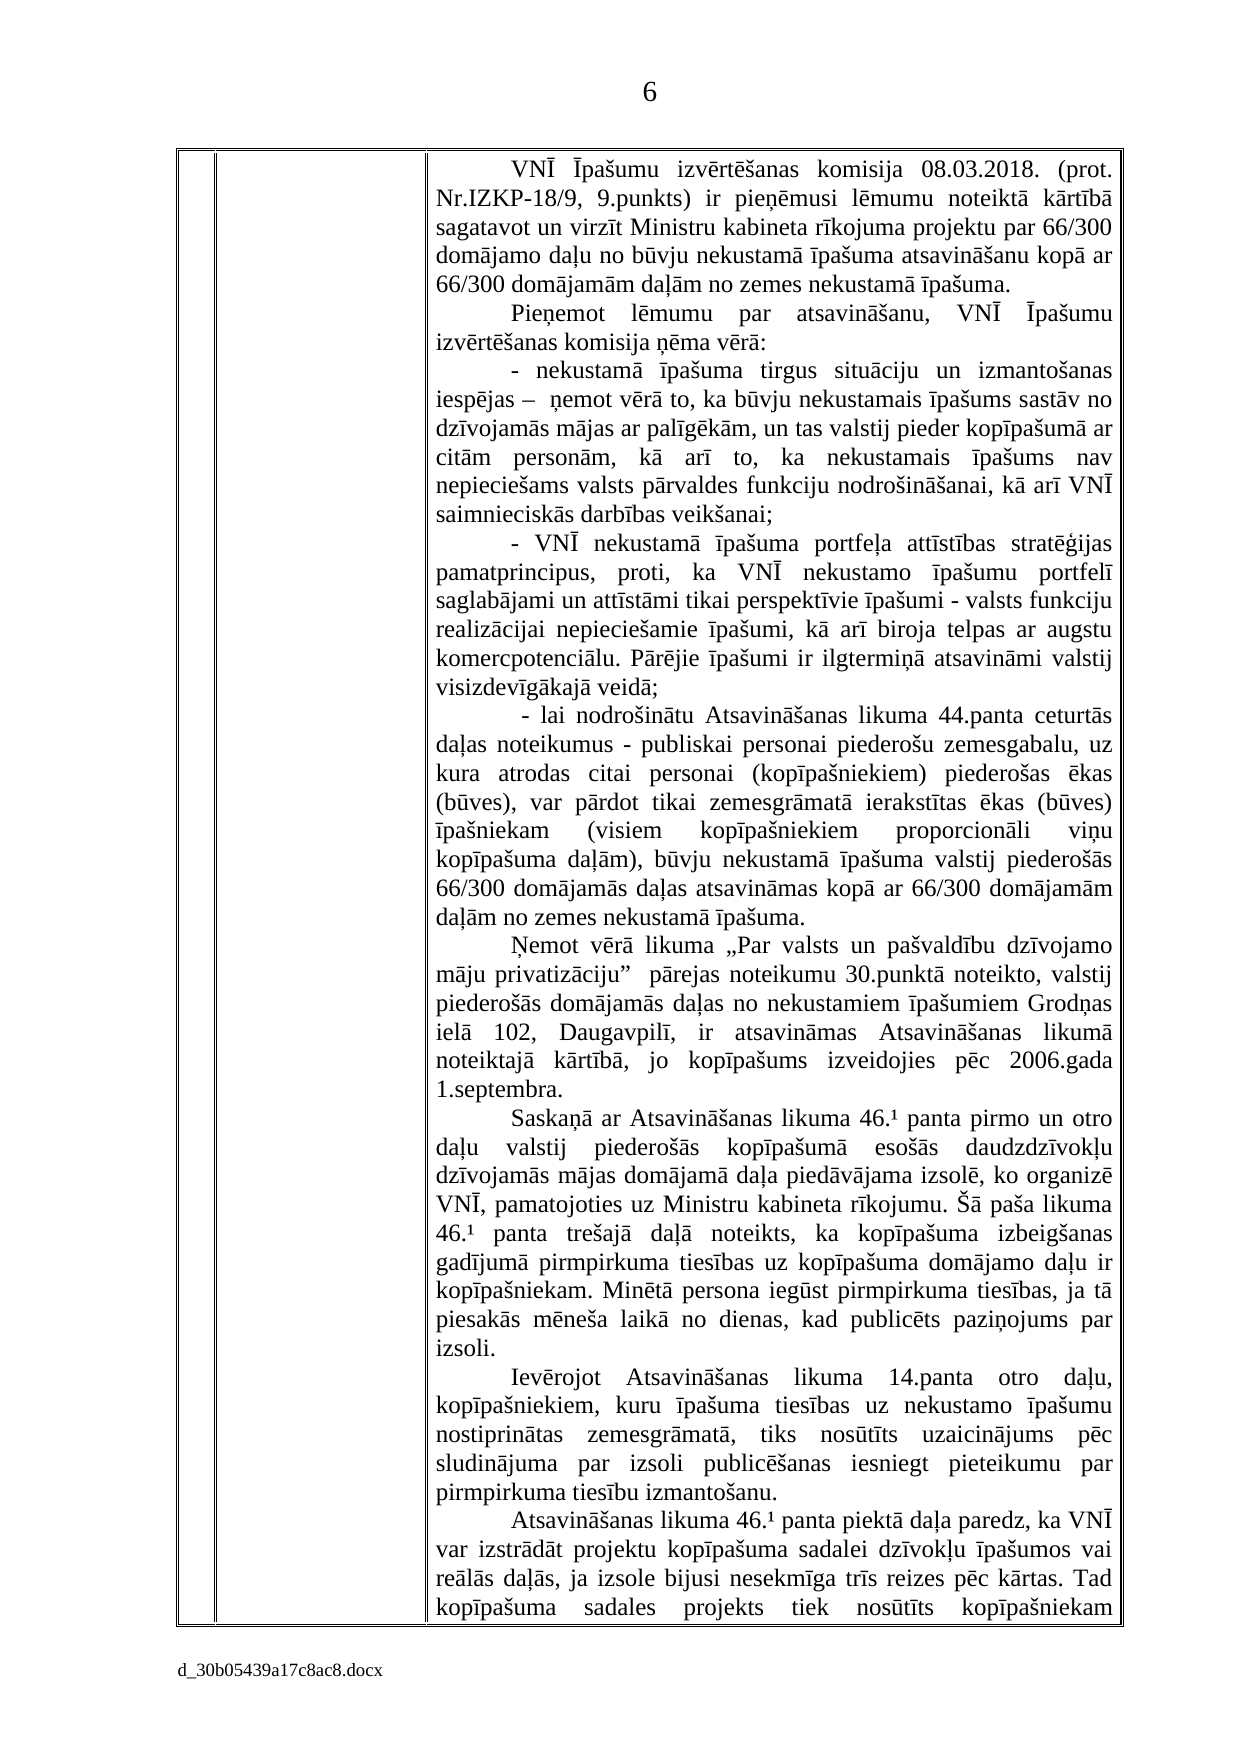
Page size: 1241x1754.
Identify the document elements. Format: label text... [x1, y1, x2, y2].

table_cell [216, 151, 426, 1623]
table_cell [426, 151, 1120, 1623]
table_cell 2. [179, 151, 216, 1623]
